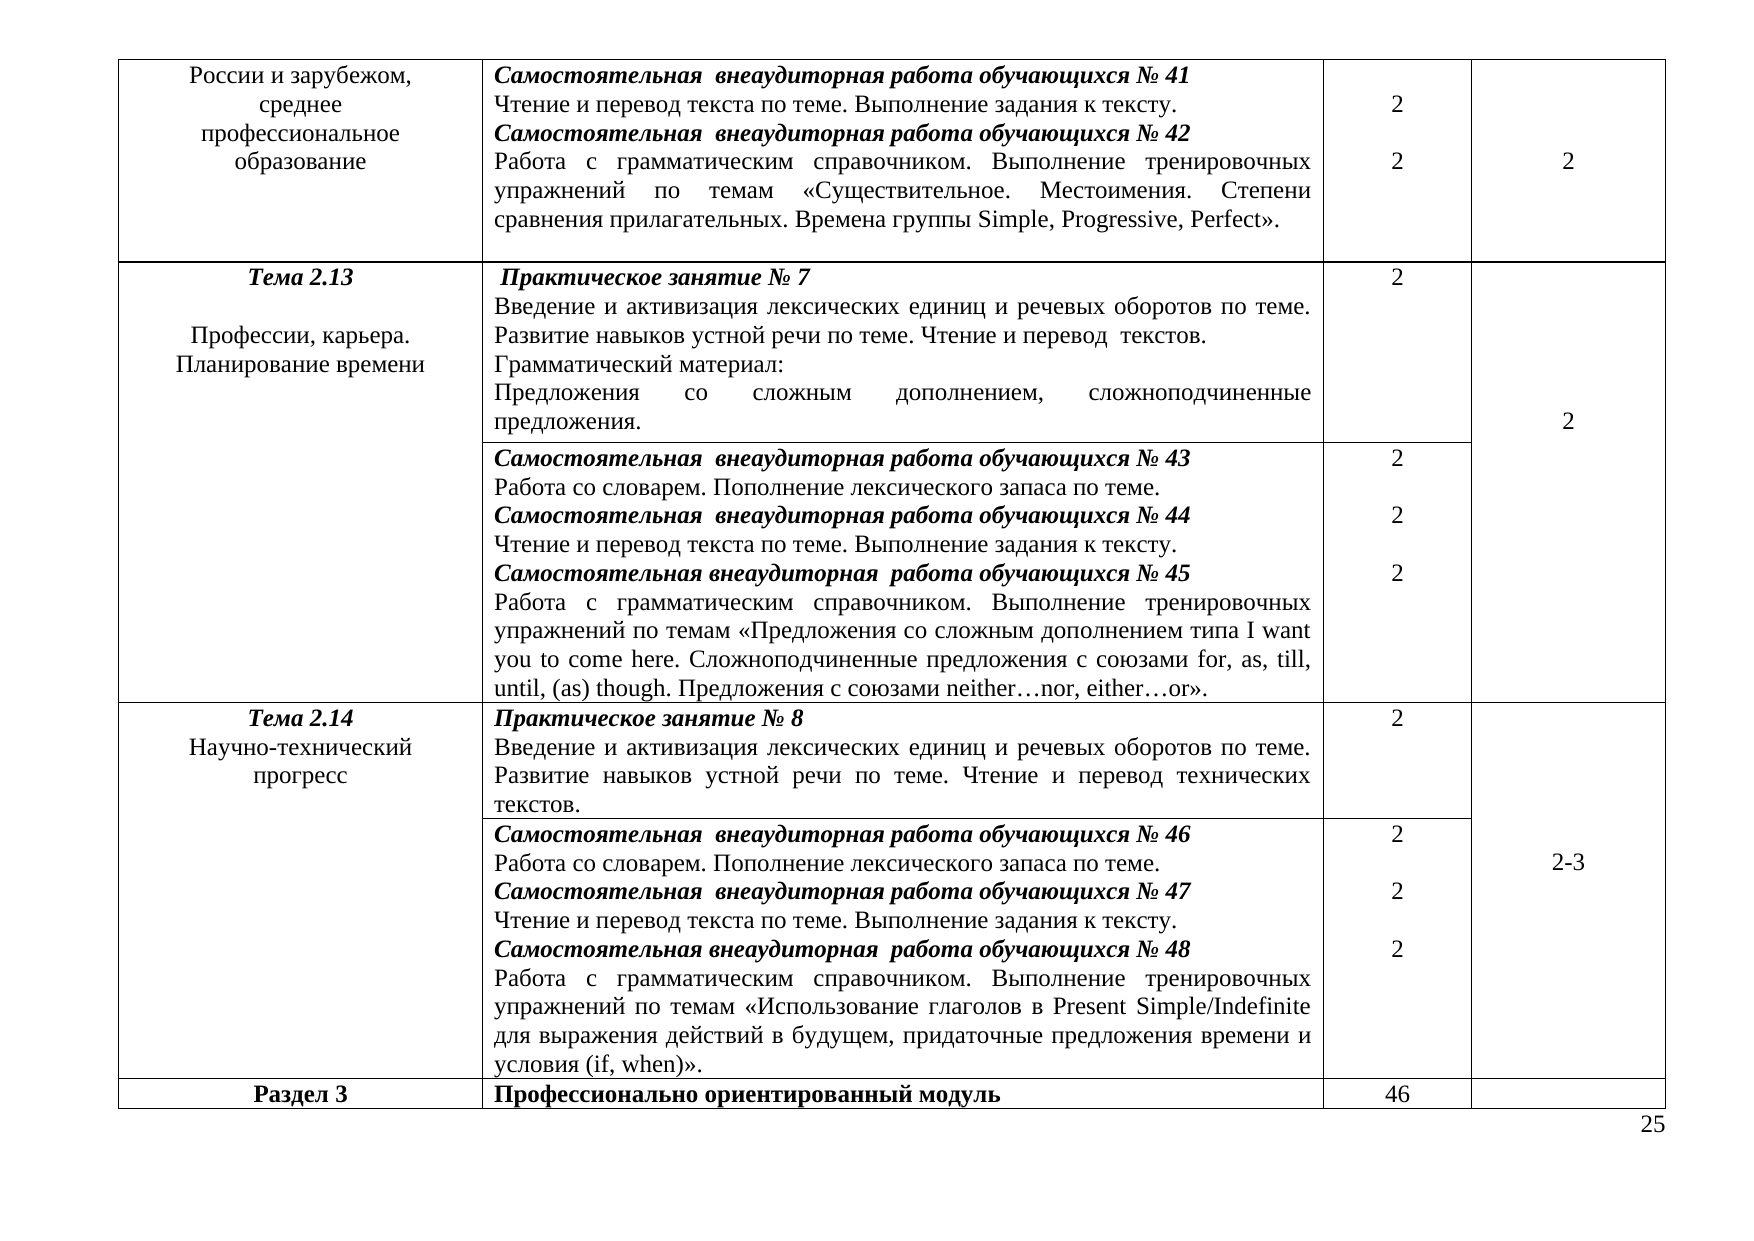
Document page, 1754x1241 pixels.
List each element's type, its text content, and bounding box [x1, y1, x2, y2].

table_cell 2 [1324, 703, 1471, 818]
table_cell Практическое занятие № 8 Введение и активизация лексических единиц и речевых оборотов по теме. Развитие навыков устной речи по теме. Чтение и перевод технических текстов. [483, 703, 1323, 818]
table_cell 2 2 2 [1324, 443, 1471, 702]
table_cell 46 [1324, 1079, 1471, 1107]
table_cell 2-3 [1472, 703, 1665, 1078]
table_cell 2 [1472, 263, 1665, 702]
table_cell Практическое занятие № 7 Введение и активизация лексических единиц и речевых оборотов по теме. Развитие навыков устной речи по теме. Чтение и перевод текстов. Грамматический материал: Предложения со сложным дополнением, сложноподчиненные предложения. [483, 263, 1323, 442]
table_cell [119, 60, 482, 261]
table_cell Самостоятельная внеаудиторная работа обучающихся № 46 Работа со словарем. Пополнение лексического запаса по теме. Самостоятельная внеаудиторная работа обучающихся № 47 Чтение и перевод текста по теме. Выполнение задания к тексту. Самостоятельная внеаудиторная работа обучающихся № 48 Работа с грамматическим справочником. Выполнение тренировочных упражнений по темам «Использование глаголов в Present Simple/Indefinite для выражения действий в будущем, придаточные предложения времени и условия (if, when)». [483, 819, 1323, 1078]
table_cell 2 2 2 [1324, 60, 1471, 261]
table_cell 2 [1472, 60, 1665, 261]
table_cell Самостоятельная внеаудиторная работа обучающихся № 43 Работа со словарем. Пополнение лексического запаса по теме. Самостоятельная внеаудиторная работа обучающихся № 44 Чтение и перевод текста по теме. Выполнение задания к тексту. Самостоятельная внеаудиторная работа обучающихся № 45 Работа с грамматическим справочником. Выполнение тренировочных упражнений по темам «Предложения со сложным дополнением типа I want you to come here. Сложноподчиненные предложения с союзами for, as, till, until, (as) though. Предложения с союзами neither…nor, either…or». [483, 443, 1323, 702]
table_cell Профессионально ориентированный модуль [483, 1079, 1323, 1107]
table_cell Раздел 3 [119, 1079, 482, 1107]
table_cell 2 [1324, 263, 1471, 442]
table_cell 2 2 2 [1324, 819, 1471, 1078]
table_cell Тема 2.13 Профессии, карьера. Планирование времени [119, 263, 482, 702]
table_cell [1472, 1079, 1665, 1107]
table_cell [483, 60, 1323, 261]
table_cell Тема 2.14 Научно-технический прогресс [119, 703, 482, 1078]
